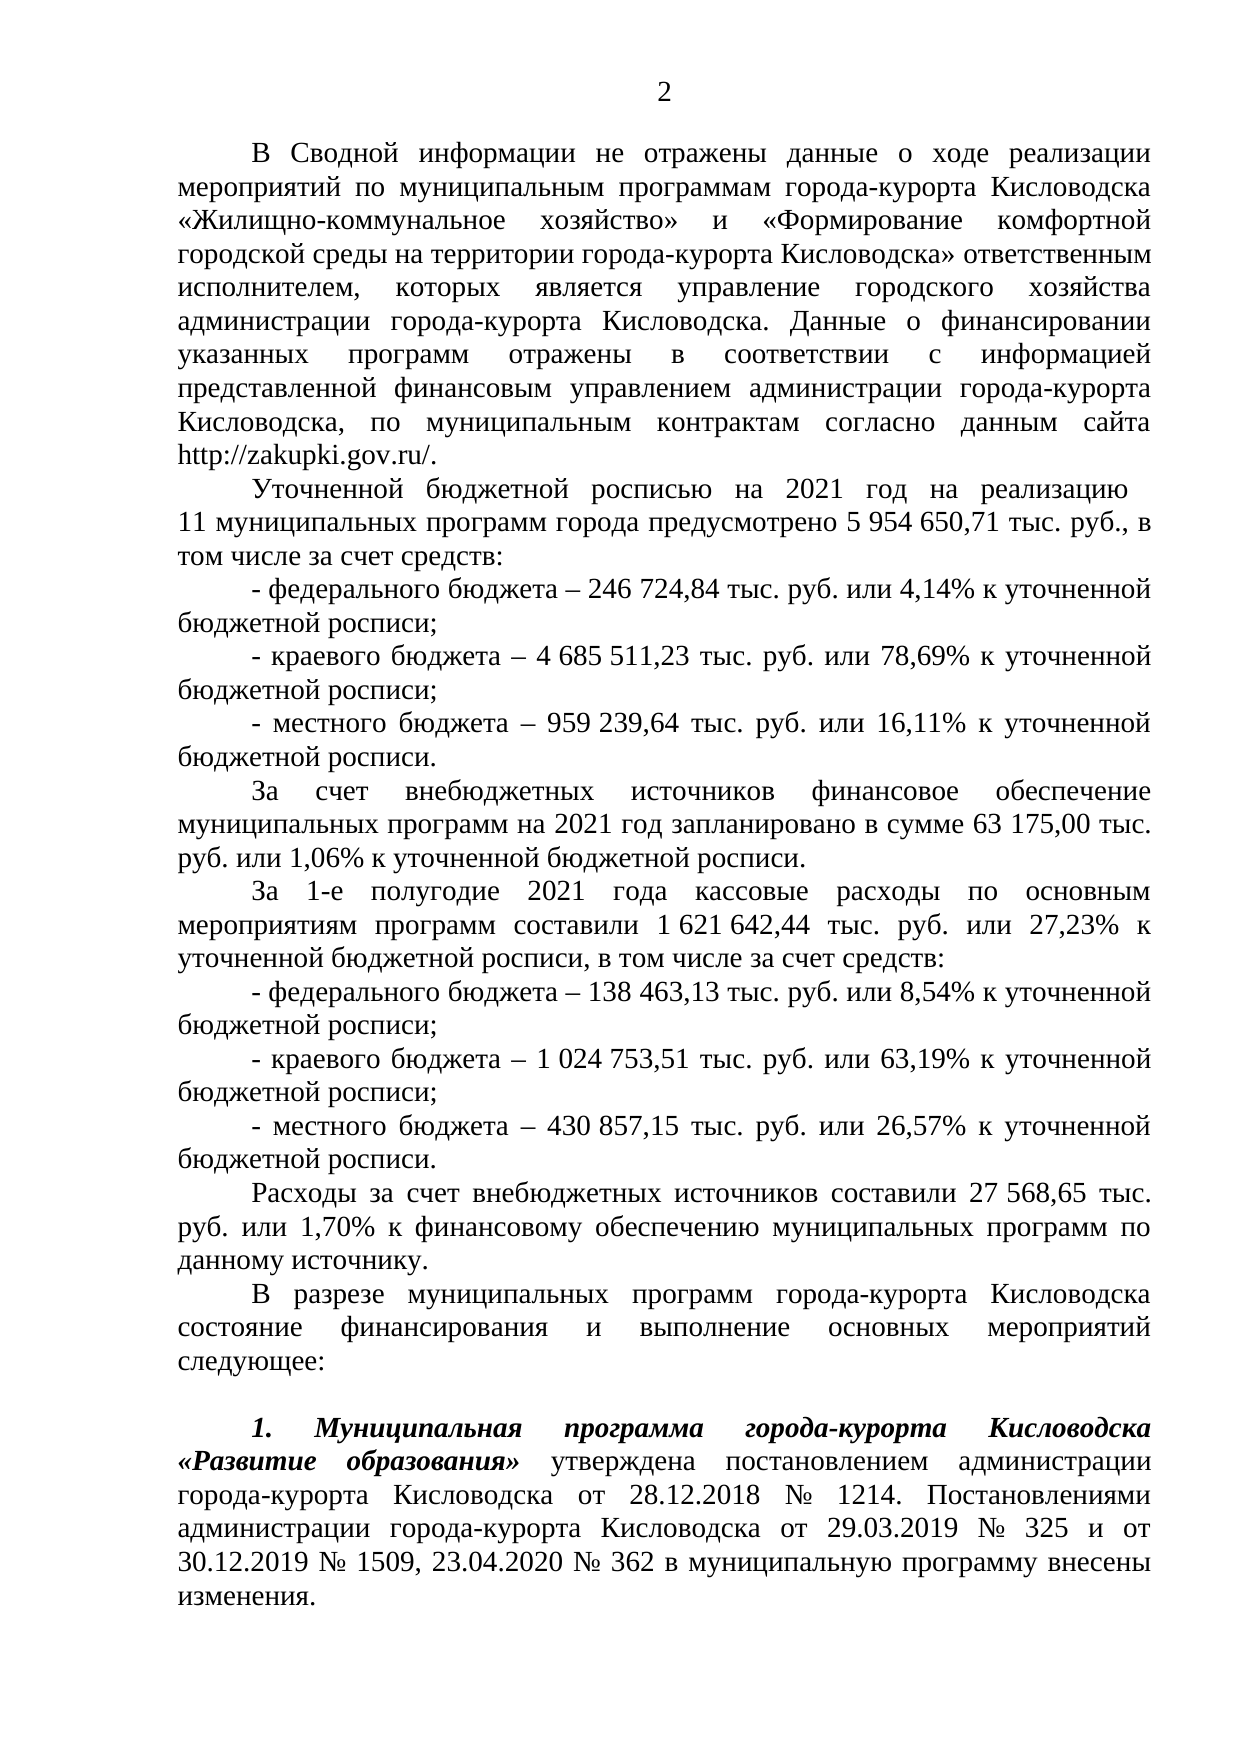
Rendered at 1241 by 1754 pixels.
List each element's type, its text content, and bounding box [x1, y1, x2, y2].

text В Сводной информации не отражены данные о ходе реализации мероприятий по муниципальным программам города-курорта Кисловодска «Жилищно-коммунальное хозяйство» и «Формирование комфортной городской среды на территории города-курорта Кисловодска» ответственным исполнителем, которых является управление городского хозяйства администрации города-курорта Кисловодска. Данные о финансировании указанных программ отражены в соответствии с информацией представленной финансовым управлением администрации города-курорта Кисловодска, по муниципальным контрактам согласно данным сайта http://zakupki.gov.ru/. [177, 135, 1152, 471]
text 1. Муниципальная программа города-курорта Кисловодска «Развитие образования» утверждена постановлением администрации города-курорта Кисловодска от 28.12.2018 № 1214. Постановлениями администрации города-курорта Кисловодска от 29.03.2019 № 325 и от 30.12.2019 № 1509, 23.04.2020 № 362 в муниципальную программу внесены изменения. [177, 1410, 1152, 1611]
text За счет внебюджетных источников финансовое обеспечение муниципальных программ на 2021 год запланировано в сумме 63 175,00 тыс. руб. или 1,06% к уточненной бюджетной росписи. [177, 773, 1152, 873]
text В разрезе муниципальных программ города-курорта Кисловодска состояние финансирования и выполнение основных мероприятий следующее: [177, 1276, 1152, 1376]
text - местного бюджета – 959 239,64 тыс. руб. или 16,11% к уточненной бюджетной росписи. [177, 706, 1152, 773]
text - федерального бюджета – 138 463,13 тыс. руб. или 8,54% к уточненной бюджетной росписи; [177, 974, 1152, 1041]
text Уточненной бюджетной росписью на 2021 год на реализацию 11 муниципальных программ города предусмотрено 5 954 650,71 тыс. руб., в том числе за счет средств: [177, 471, 1152, 571]
text - краевого бюджета – 4 685 511,23 тыс. руб. или 78,69% к уточненной бюджетной росписи; [177, 638, 1152, 706]
text - краевого бюджета – 1 024 753,51 тыс. руб. или 63,19% к уточненной бюджетной росписи; [177, 1041, 1152, 1108]
text За 1-е полугодие 2021 года кассовые расходы по основным мероприятиям программ составили 1 621 642,44 тыс. руб. или 27,23% к уточненной бюджетной росписи, в том числе за счет средств: [177, 873, 1152, 974]
text Расходы за счет внебюджетных источников составили 27 568,65 тыс. руб. или 1,70% к финансовому обеспечению муниципальных программ по данному источнику. [177, 1175, 1152, 1276]
text - местного бюджета – 430 857,15 тыс. руб. или 26,57% к уточненной бюджетной росписи. [177, 1108, 1152, 1175]
text - федерального бюджета – 246 724,84 тыс. руб. или 4,14% к уточненной бюджетной росписи; [177, 571, 1152, 638]
